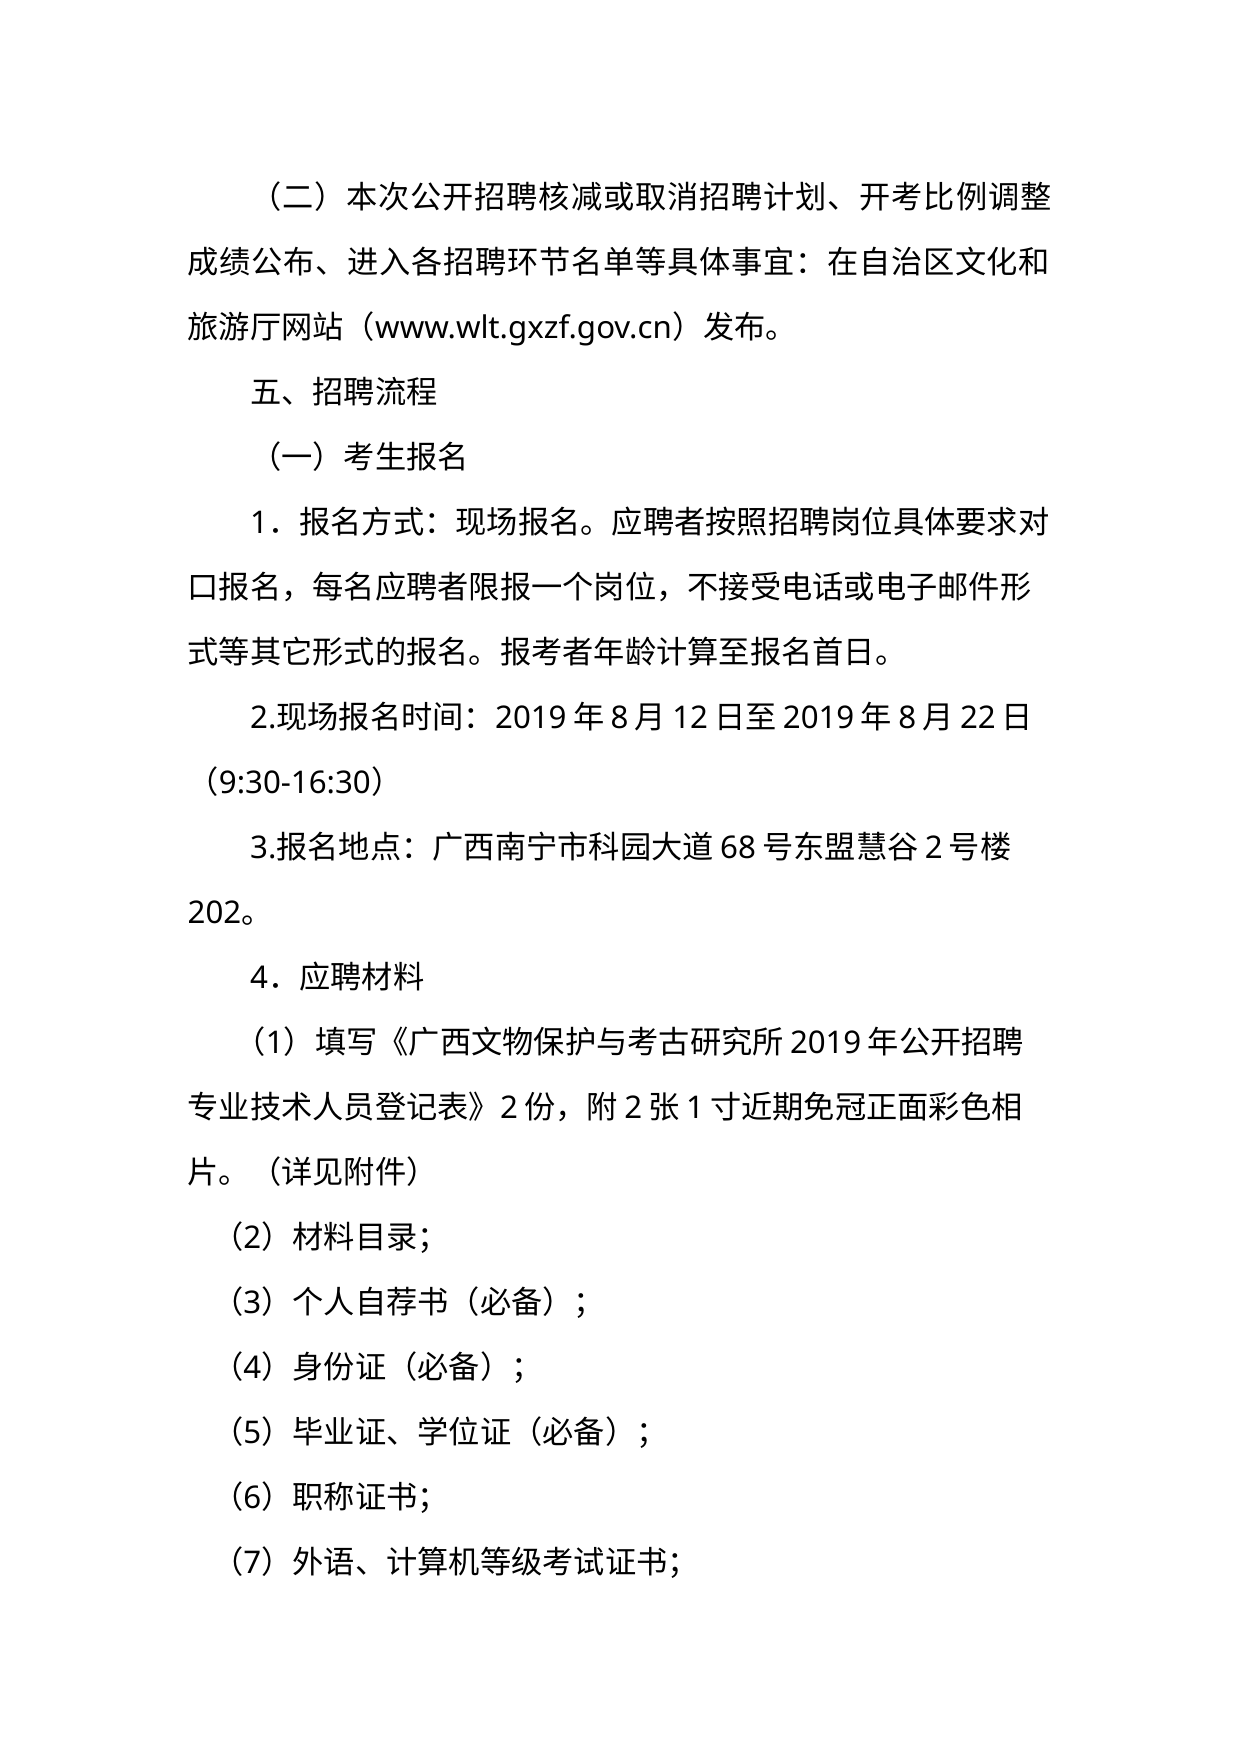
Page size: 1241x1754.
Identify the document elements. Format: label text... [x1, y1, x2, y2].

text （7）外语、计算机等级考试证书； [187, 1527, 1053, 1592]
text 2.现场报名时间：2019年8月12日至2019年8月22日（9:30-16:30） [187, 682, 1053, 812]
text 3.报名地点：广西南宁市科园大道68号东盟慧谷2号楼202。 [187, 812, 1053, 942]
text （3）个人自荐书（必备）； [187, 1267, 1053, 1332]
text （2）材料目录； [187, 1202, 1053, 1267]
text （4）身份证（必备）； [187, 1332, 1053, 1397]
text （二）本次公开招聘核减或取消招聘计划、开考比例调整、成绩公布、进入各招聘环节名单等具体事宜：在自治区文化和旅游厅网站（www.wlt.gxzf.gov.cn）发布。 [187, 162, 1053, 357]
text （一）考生报名 [187, 422, 1053, 487]
text （5）毕业证、学位证（必备）； [187, 1397, 1053, 1462]
text （1）填写《广西文物保护与考古研究所2019年公开招聘专业技术人员登记表》2份，附2张1寸近期免冠正面彩色相片。（详见附件） [187, 1007, 1053, 1202]
text 4．应聘材料 [187, 942, 1053, 1007]
text （6）职称证书； [187, 1462, 1053, 1527]
text 1．报名方式：现场报名。应聘者按照招聘岗位具体要求对口报名，每名应聘者限报一个岗位，不接受电话或电子邮件形式等其它形式的报名。报考者年龄计算至报名首日。 [187, 487, 1053, 682]
text 五、招聘流程 [187, 357, 1053, 422]
